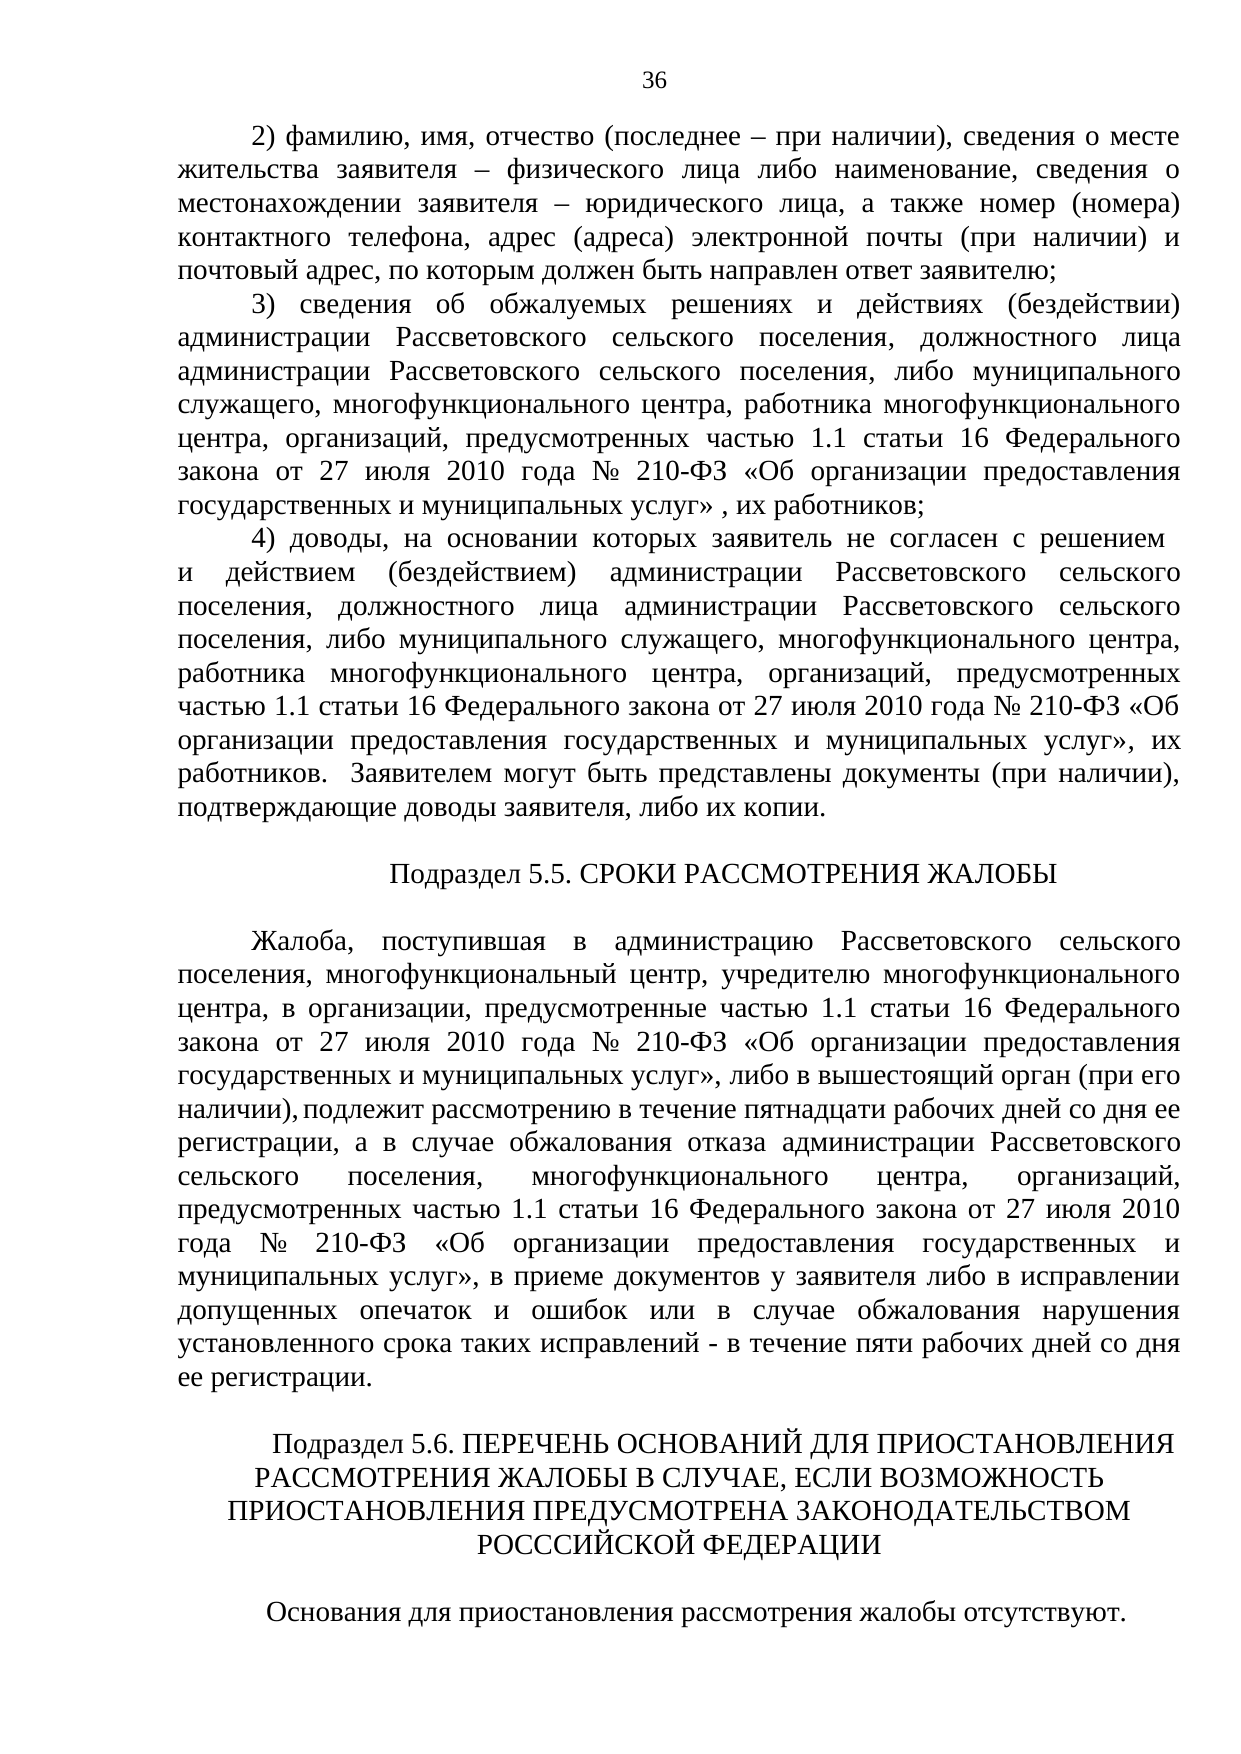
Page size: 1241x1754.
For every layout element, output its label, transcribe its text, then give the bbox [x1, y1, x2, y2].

text 4) доводы, на основании которых заявитель не согласен с решением и действием (бездействием) администрации Рассветовского сельского поселения, должностного лица администрации Рассветовского сельского поселения, либо муниципального служащего, многофункционального центра, работника многофункционального центра, организаций, предусмотренных частью 1.1 статьи 16 Федерального закона от 27 июля 2010 года № 210-ФЗ «Об организации предоставления государственных и муниципальных услуг», их работников. Заявителем могут быть представлены документы (при наличии), подтверждающие доводы заявителя, либо их копии. [177, 521, 1181, 822]
text Жалоба, поступившая в администрацию Рассветовского сельского поселения, многофункциональный центр, учредителю многофункционального центра, в организации, предусмотренные частью 1.1 статьи 16 Федерального закона от 27 июля 2010 года № 210-ФЗ «Об организации предоставления государственных и муниципальных услуг», либо в вышестоящий орган (при его наличии), подлежит рассмотрению в течение пятнадцати рабочих дней со дня ее регистрации, а в случае обжалования отказа администрации Рассветовского сельского поселения, многофункционального центра, организаций, предусмотренных частью 1.1 статьи 16 Федерального закона от 27 июля 2010 года № 210-ФЗ «Об организации предоставления государственных и муниципальных услуг», в приеме документов у заявителя либо в исправлении допущенных опечаток и ошибок или в случае обжалования нарушения установленного срока таких исправлений - в течение пяти рабочих дней со дня ее регистрации. [177, 923, 1181, 1393]
text Подраздел 5.5. СРОКИ РАССМОТРЕНИЯ ЖАЛОБЫ [177, 856, 1181, 889]
text 3) сведения об обжалуемых решениях и действиях (бездействии) администрации Рассветовского сельского поселения, должностного лица администрации Рассветовского сельского поселения, либо муниципального служащего, многофункционального центра, работника многофункционального центра, организаций, предусмотренных частью 1.1 статьи 16 Федерального закона от 27 июля 2010 года № 210-ФЗ «Об организации предоставления государственных и муниципальных услуг» , их работников; [177, 286, 1181, 521]
text Подраздел 5.6. ПЕРЕЧЕНЬ ОСНОВАНИЙ ДЛЯ ПРИОСТАНОВЛЕНИЯ РАССМОТРЕНИЯ ЖАЛОБЫ В СЛУЧАЕ, ЕСЛИ ВОЗМОЖНОСТЬ ПРИОСТАНОВЛЕНИЯ ПРЕДУСМОТРЕНА ЗАКОНОДАТЕЛЬСТВОМ РОСССИЙСКОЙ ФЕДЕРАЦИИ [177, 1426, 1181, 1560]
text 2) фамилию, имя, отчество (последнее – при наличии), сведения о месте жительства заявителя – физического лица либо наименование, сведения о местонахождении заявителя – юридического лица, а также номер (номера) контактного телефона, адрес (адреса) электронной почты (при наличии) и почтовый адрес, по которым должен быть направлен ответ заявителю; [177, 118, 1181, 286]
text Основания для приостановления рассмотрения жалобы отсутствуют. [177, 1594, 1181, 1627]
